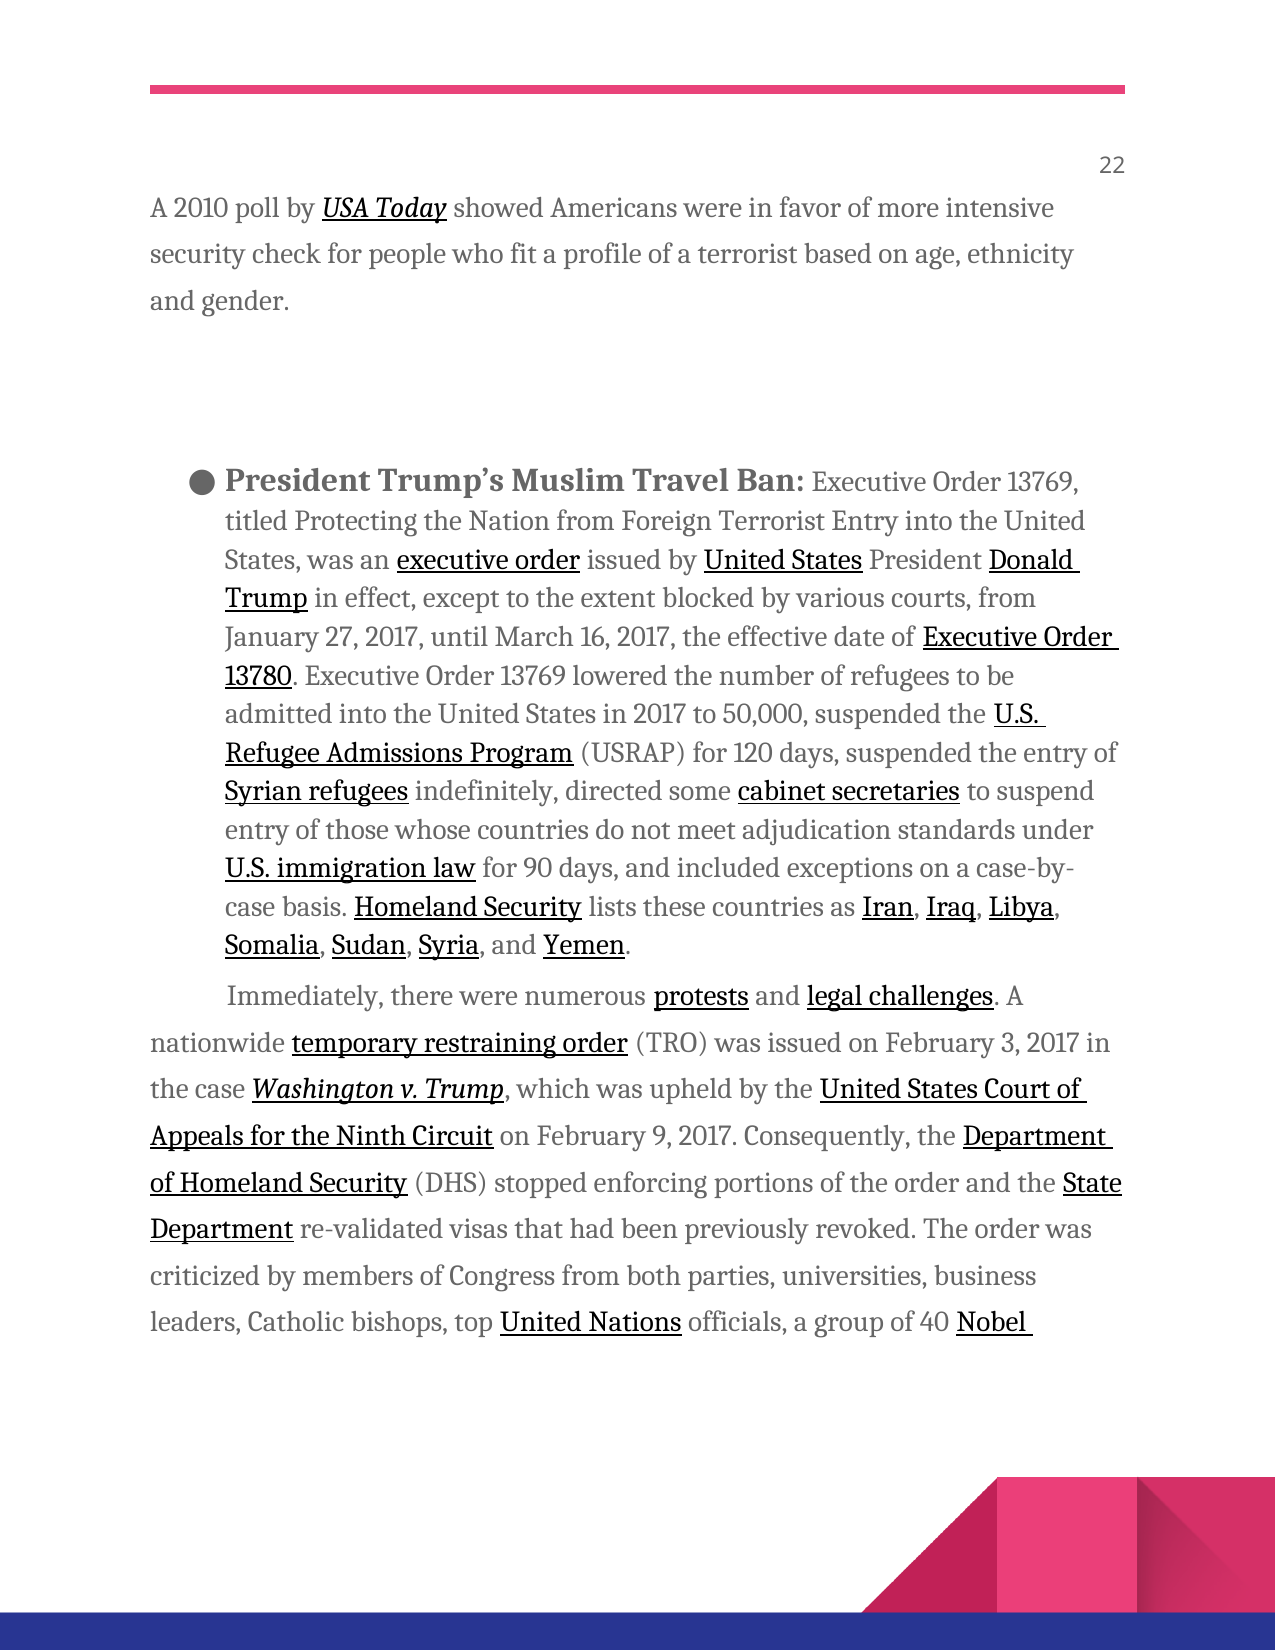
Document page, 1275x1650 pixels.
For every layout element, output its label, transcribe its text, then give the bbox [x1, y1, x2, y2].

picture [150, 85, 1125, 94]
picture [0, 1475, 1275, 1650]
text A 2010 poll by USA Today showed Americans were in favor of more intensive security check for people who fit a profile of a terrorist based on age, ethnicity and gender. [150, 191, 1125, 317]
list President Trump’s Muslim Travel Ban: Executive Order 13769, titled Protecting the Nation from Foreign Terrorist Entry into the United States, was an executive order issued by United States President Donald Trump in effect, except to the extent blocked by various courts, from January 27, 2017, until March 16, 2017, the effective date of Executive Order 13780. Executive Order 13769 lowered the number of refugees to be admitted into the United States in 2017 to 50,000, suspended the U.S. Refugee Admissions Program (USRAP) for 120 days, suspended the entry of Syrian refugees indefinitely, directed some cabinet secretaries to suspend entry of those whose countries do not meet adjudication standards under U.S. immigration law for 90 days, and included exceptions on a case-by-case basis. Homeland Security lists these countries as Iran, Iraq, Libya, Somalia, Sudan, Syria, and Yemen. [187, 461, 1125, 962]
